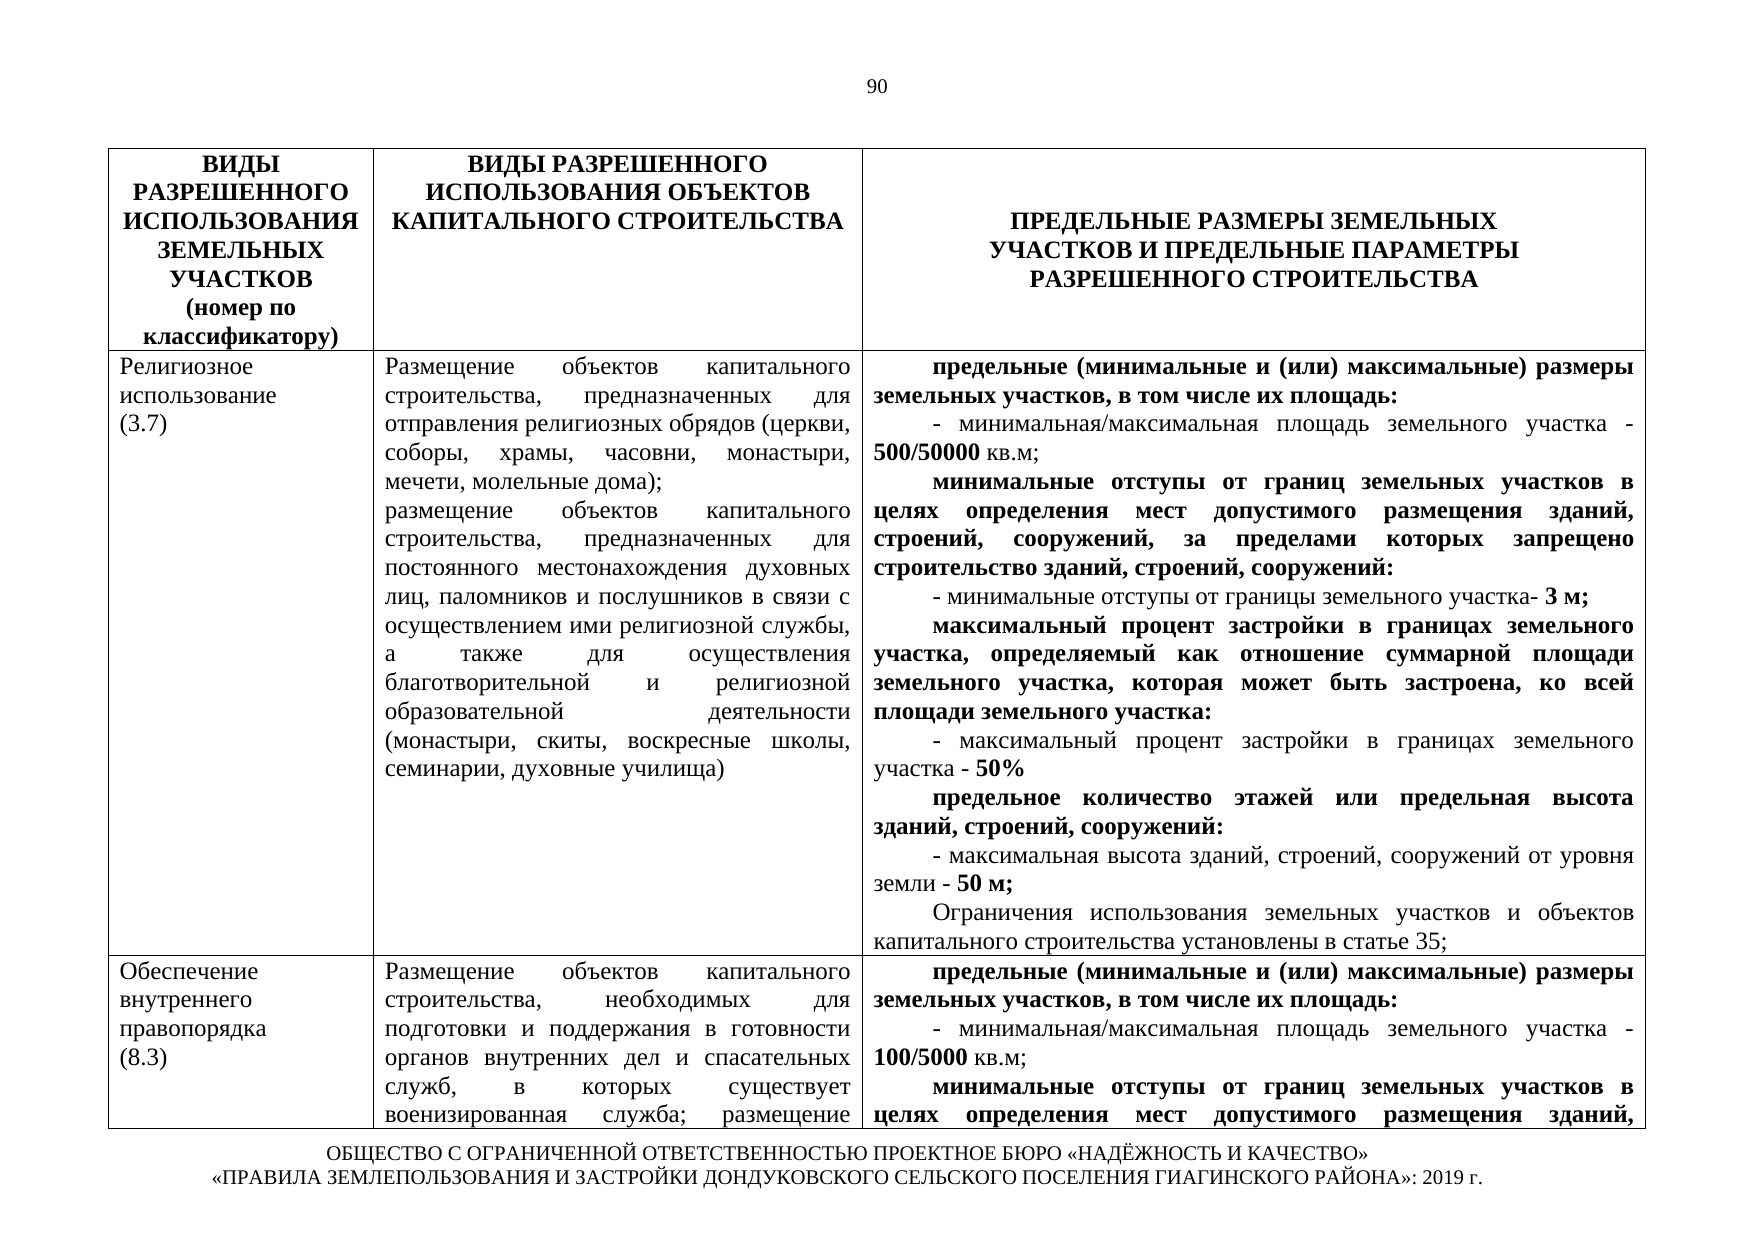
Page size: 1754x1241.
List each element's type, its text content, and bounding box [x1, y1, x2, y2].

table_cell предельные (минимальные и (или) максимальные) размеры земельных участков, в том числе их площадь: - минимальная/максимальная площадь земельного участка - 500/50000 кв.м; минимальные отступы от границ земельных участков в целях определения мест допустимого размещения зданий, строений, сооружений, за пределами которых запрещено строительство зданий, строений, сооружений: - минимальные отступы от границы земельного участка- 3 м; максимальный процент застройки в границах земельного участка, определяемый как отношение суммарной площади земельного участка, которая может быть застроена, ко всей площади земельного участка: - максимальный процент застройки в границах земельного участка - 50% предельное количество этажей или предельная высота зданий, строений, сооружений: - максимальная высота зданий, строений, сооружений от уровня земли - 50 м; Ограничения использования земельных участков и объектов капитального строительства установлены в статье 35; [863, 351, 1645, 955]
table_header ПРЕДЕЛЬНЫЕ РАЗМЕРЫ ЗЕМЕЛЬНЫХ УЧАСТКОВ И ПРЕДЕЛЬНЫЕ ПАРАМЕТРЫ РАЗРЕШЕННОГО СТРОИТЕЛЬСТВА [863, 149, 1645, 350]
table_header ВИДЫ РАЗРЕШЕННОГО ИСПОЛЬЗОВАНИЯ ОБЪЕКТОВ КАПИТАЛЬНОГО СТРОИТЕЛЬСТВА [374, 149, 862, 350]
table_cell Религиозное использование (3.7) [109, 351, 373, 955]
table_cell Обеспечение внутреннего правопорядка (8.3) [109, 956, 373, 1128]
table_header ВИДЫ РАЗРЕШЕННОГО ИСПОЛЬЗОВАНИЯ ЗЕМЕЛЬНЫХ УЧАСТКОВ (номер по классификатору) [109, 149, 373, 350]
table_cell Размещение объектов капитального строительства, предназначенных для отправления религиозных обрядов (церкви, соборы, храмы, часовни, монастыри, мечети, молельные дома); размещение объектов капитального строительства, предназначенных для постоянного местонахождения духовных лиц, паломников и послушников в связи с осуществлением ими религиозной службы, а также для осуществления благотворительной и религиозной образовательной деятельности (монастыри, скиты, воскресные школы, семинарии, духовные училища) [374, 351, 862, 955]
